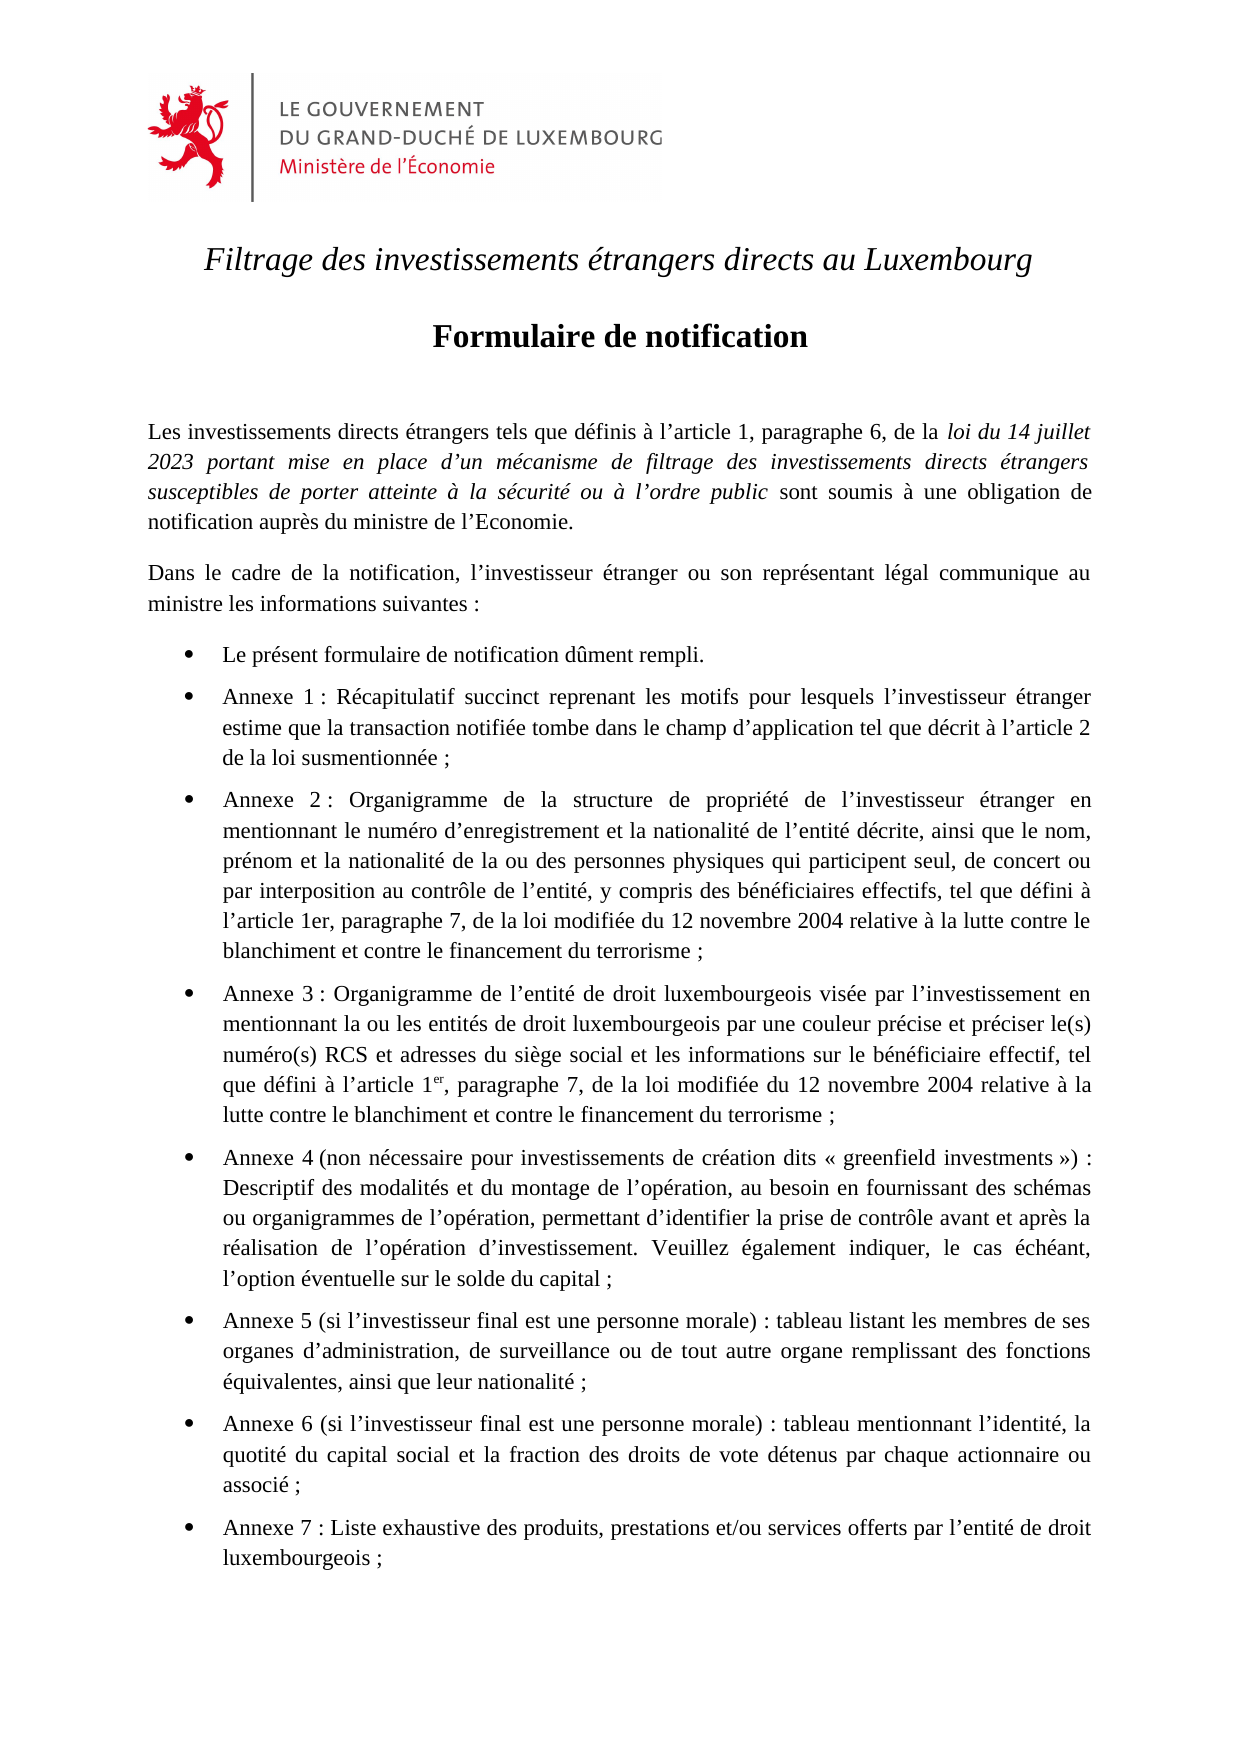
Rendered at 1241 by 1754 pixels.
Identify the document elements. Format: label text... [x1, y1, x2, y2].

list Annexe 6 (si l’investisseur final est une personne morale) : tableau mentionnant l’identité, la quotité du capital social et la fraction des droits de vote détenus par chaque actionnaire ou associé ; [185, 1410, 1093, 1497]
text Les investissements directs étrangers tels que définis à l’article 1, paragraphe 6, de la loi du 14 juillet 2023 portant mise en place d’un mécanisme de filtrage des investissements directs étrangers susceptibles de porter atteinte à la sécurité ou à l’ordre public sont soumis à une obligation de notification auprès du ministre de l’Economie. [148, 418, 1093, 535]
text Filtrage des investissements étrangers directs au Luxembourg [148, 239, 1093, 278]
list Annexe 4 (non nécessaire pour investissements de création dits « greenfield investments ») : Descriptif des modalités et du montage de l’opération, au besoin en fournissant des schémas ou organigrammes de l’opération, permettant d’identifier la prise de contrôle avant et après la réalisation de l’opération d’investissement. Veuillez également indiquer, le cas échéant, l’option éventuelle sur le solde du capital ; [185, 1144, 1093, 1291]
list Annexe 7 : Liste exhaustive des produits, prestations et/ou services offerts par l’entité de droit luxembourgeois ; [185, 1513, 1093, 1570]
text Formulaire de notification [148, 316, 1093, 354]
picture [147, 73, 662, 202]
list Annexe 2 : Organigramme de la structure de propriété de l’investisseur étranger en mentionnant le numéro d’enregistrement et la nationalité de l’entité décrite, ainsi que le nom, prénom et la nationalité de la ou des personnes physiques qui participent seul, de concert ou par interposition au contrôle de l’entité, y compris des bénéficiaires effectifs, tel que défini à l’article 1er, paragraphe 7, de la loi modifiée du 12 novembre 2004 relative à la lutte contre le blanchiment et contre le financement du terrorisme ; [185, 786, 1093, 964]
list Annexe 3 : Organigramme de l’entité de droit luxembourgeois visée par l’investissement en mentionnant la ou les entités de droit luxembourgeois par une couleur précise et préciser le(s) numéro(s) RCS et adresses du siège social et les informations sur le bénéficiaire effectif, tel que défini à l’article 1er, paragraphe 7, de la loi modifiée du 12 novembre 2004 relative à la lutte contre le blanchiment et contre le financement du terrorisme ; [185, 980, 1093, 1127]
list Annexe 1 : Récapitulatif succinct reprenant les motifs pour lesquels l’investisseur étranger estime que la transaction notifiée tombe dans le champ d’application tel que décrit à l’article 2 de la loi susmentionnée ; [185, 683, 1093, 770]
list Le présent formulaire de notification dûment rempli. [185, 641, 1093, 667]
list Annexe 5 (si l’investisseur final est une personne morale) : tableau listant les membres de ses organes d’administration, de surveillance ou de tout autre organe remplissant des fonctions équivalentes, ainsi que leur nationalité ; [185, 1307, 1093, 1394]
text Dans le cadre de la notification, l’investisseur étranger ou son représentant légal communique au ministre les informations suivantes : [148, 559, 1093, 616]
